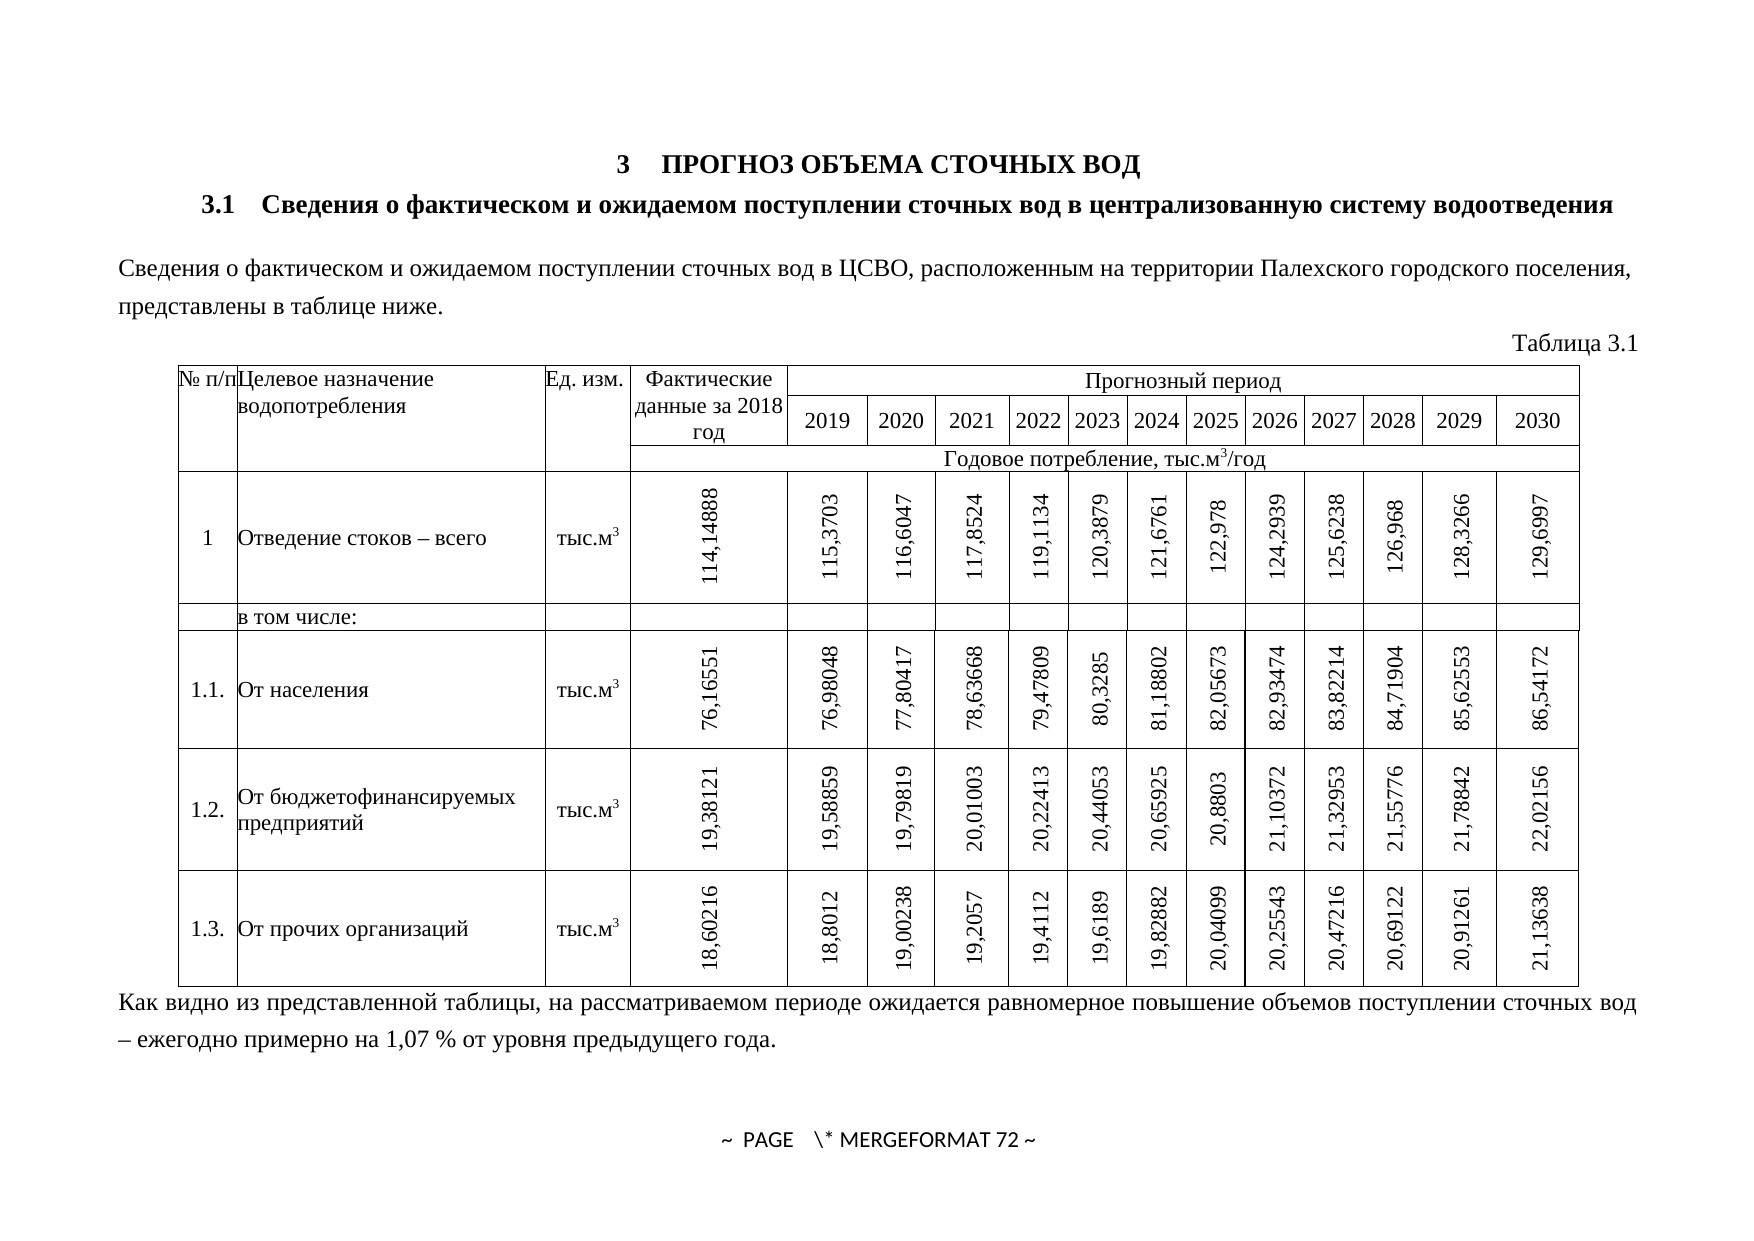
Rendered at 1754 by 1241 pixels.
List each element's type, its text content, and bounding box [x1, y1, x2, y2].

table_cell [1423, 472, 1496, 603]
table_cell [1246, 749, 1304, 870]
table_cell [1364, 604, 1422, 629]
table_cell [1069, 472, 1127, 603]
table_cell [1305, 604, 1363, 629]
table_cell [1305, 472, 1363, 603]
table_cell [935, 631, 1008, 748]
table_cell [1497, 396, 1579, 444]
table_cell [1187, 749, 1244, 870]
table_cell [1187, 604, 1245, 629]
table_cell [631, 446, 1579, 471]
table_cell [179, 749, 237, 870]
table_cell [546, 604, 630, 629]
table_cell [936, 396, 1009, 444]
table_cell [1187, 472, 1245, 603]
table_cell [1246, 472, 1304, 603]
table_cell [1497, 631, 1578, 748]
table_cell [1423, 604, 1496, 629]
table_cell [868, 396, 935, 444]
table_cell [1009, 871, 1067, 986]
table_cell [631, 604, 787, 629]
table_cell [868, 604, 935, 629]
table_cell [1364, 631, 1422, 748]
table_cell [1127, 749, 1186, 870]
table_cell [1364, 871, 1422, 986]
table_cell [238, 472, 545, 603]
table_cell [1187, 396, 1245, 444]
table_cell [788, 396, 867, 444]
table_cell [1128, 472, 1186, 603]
text Сведения о фактическом и ожидаемом поступлении сточных вод в ЦСВО, расположенным на территории Палехского городского поселения, представлены в таблице ниже. [118, 253, 1639, 319]
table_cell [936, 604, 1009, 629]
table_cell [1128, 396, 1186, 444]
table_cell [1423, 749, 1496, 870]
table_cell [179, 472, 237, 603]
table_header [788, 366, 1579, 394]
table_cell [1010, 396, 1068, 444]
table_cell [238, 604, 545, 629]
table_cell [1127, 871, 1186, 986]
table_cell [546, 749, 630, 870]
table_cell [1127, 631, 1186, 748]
subtitle ПРОГНОЗ ОБЪЕМА СТОЧНЫХ ВОД [118, 148, 1639, 179]
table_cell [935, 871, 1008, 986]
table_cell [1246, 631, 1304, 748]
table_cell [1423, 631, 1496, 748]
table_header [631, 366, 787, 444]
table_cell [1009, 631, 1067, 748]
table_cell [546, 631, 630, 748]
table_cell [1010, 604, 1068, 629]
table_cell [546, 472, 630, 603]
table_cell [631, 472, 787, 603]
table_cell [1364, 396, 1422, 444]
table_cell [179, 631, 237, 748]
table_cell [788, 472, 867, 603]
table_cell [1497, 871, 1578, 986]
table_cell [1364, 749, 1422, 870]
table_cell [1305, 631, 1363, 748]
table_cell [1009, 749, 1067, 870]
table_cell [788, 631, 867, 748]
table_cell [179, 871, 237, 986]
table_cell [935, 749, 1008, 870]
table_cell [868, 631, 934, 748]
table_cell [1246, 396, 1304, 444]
text Как видно из представленной таблицы, на рассматриваемом периоде ожидается равномерное повышение объемов поступлении сточных вод – ежегодно примерно на 1,07 % от уровня предыдущего года. [118, 987, 1639, 1053]
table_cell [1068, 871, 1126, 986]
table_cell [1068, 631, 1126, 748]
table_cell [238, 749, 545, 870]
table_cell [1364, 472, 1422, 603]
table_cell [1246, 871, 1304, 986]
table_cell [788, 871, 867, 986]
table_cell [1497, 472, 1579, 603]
text Таблица 3.1 [118, 328, 1639, 357]
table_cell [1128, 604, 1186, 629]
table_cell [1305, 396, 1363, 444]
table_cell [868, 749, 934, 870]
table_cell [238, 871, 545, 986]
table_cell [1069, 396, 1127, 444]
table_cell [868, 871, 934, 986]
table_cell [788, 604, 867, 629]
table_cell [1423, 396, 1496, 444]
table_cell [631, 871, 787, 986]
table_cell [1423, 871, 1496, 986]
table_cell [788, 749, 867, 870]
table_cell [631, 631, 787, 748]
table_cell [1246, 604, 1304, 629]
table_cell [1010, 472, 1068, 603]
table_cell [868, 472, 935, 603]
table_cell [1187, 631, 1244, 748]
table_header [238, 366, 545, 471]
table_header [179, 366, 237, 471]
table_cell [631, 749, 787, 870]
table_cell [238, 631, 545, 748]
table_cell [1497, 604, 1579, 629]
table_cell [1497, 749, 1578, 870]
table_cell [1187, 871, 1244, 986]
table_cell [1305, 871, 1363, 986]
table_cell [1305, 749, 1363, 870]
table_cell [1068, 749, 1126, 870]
subtitle Сведения о фактическом и ожидаемом поступлении сточных вод в централизованную систему водоотведения [177, 188, 1639, 219]
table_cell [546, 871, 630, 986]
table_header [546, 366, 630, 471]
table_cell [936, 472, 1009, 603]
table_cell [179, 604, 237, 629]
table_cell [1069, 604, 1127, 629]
